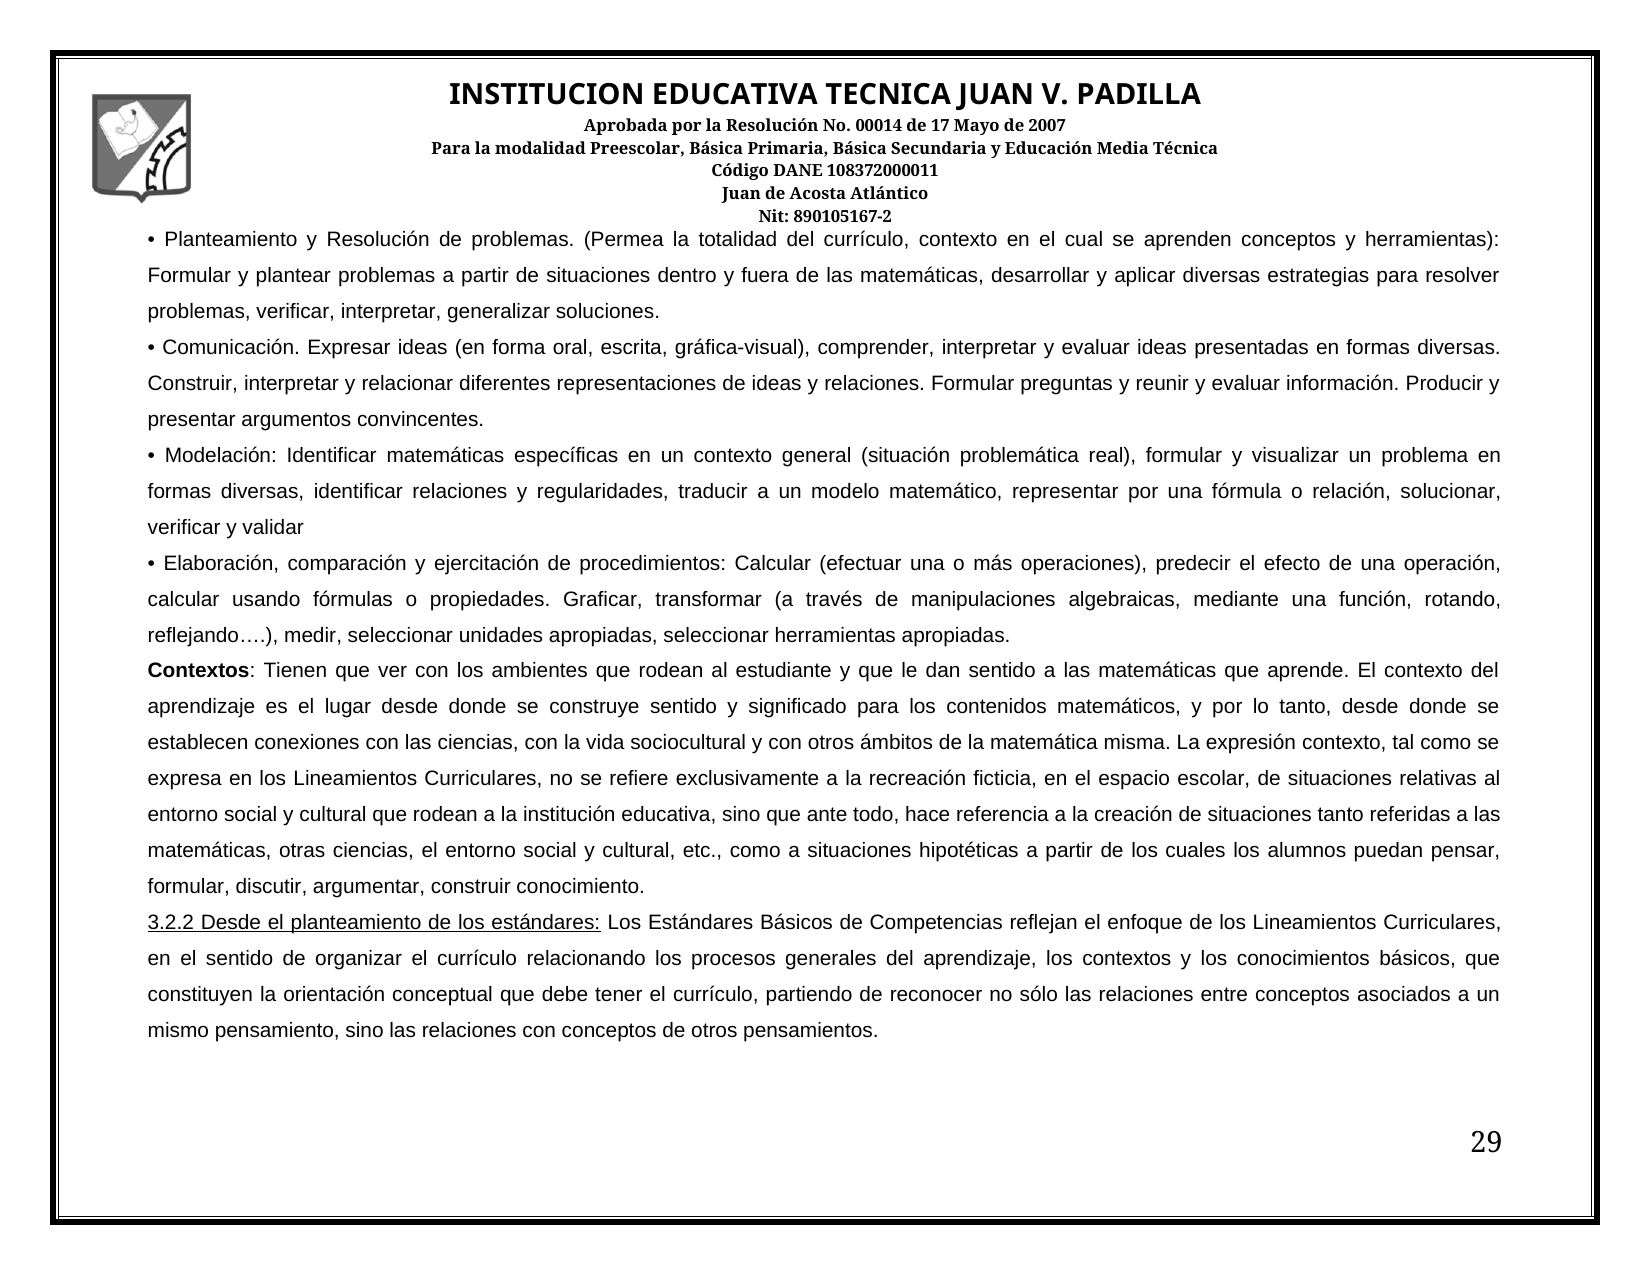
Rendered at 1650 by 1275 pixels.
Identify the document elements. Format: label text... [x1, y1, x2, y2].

text • Comunicación. Expresar ideas (en forma oral, escrita, gráfica-visual), comprender, interpretar y evaluar ideas presentadas en formas diversas. Construir, interpretar y relacionar diferentes representaciones de ideas y relaciones. Formular preguntas y reunir y evaluar información. Producir y presentar argumentos convincentes. [147, 335, 1502, 431]
text • Planteamiento y Resolución de problemas. (Permea la totalidad del currículo, contexto en el cual se aprenden conceptos y herramientas): Formular y plantear problemas a partir de situaciones dentro y fuera de las matemáticas, desarrollar y aplicar diversas estrategias para resolver problemas, verificar, interpretar, generalizar soluciones. [147, 227, 1502, 323]
text • Modelación: Identificar matemáticas específicas en un contexto general (situación problemática real), formular y visualizar un problema en formas diversas, identificar relaciones y regularidades, traducir a un modelo matemático, representar por una fórmula o relación, solucionar, verificar y validar [147, 443, 1502, 538]
text Contextos: Tienen que ver con los ambientes que rodean al estudiante y que le dan sentido a las matemáticas que aprende. El contexto del aprendizaje es el lugar desde donde se construye sentido y significado para los contenidos matemáticos, y por lo tanto, desde donde se establecen conexiones con las ciencias, con la vida sociocultural y con otros ámbitos de la matemática misma. La expresión contexto, tal como se expresa en los Lineamientos Curriculares, no se refiere exclusivamente a la recreación ficticia, en el espacio escolar, de situaciones relativas al entorno social y cultural que rodean a la institución educativa, sino que ante todo, hace referencia a la creación de situaciones tanto referidas a las matemáticas, otras ciencias, el entorno social y cultural, etc., como a situaciones hipotéticas a partir de los cuales los alumnos puedan pensar, formular, discutir, argumentar, construir conocimiento. [147, 658, 1502, 898]
picture [89, 91, 194, 206]
text 3.2.2 Desde el planteamiento de los estándares: Los Estándares Básicos de Competencias reflejan el enfoque de los Lineamientos Curriculares, en el sentido de organizar el currículo relacionando los procesos generales del aprendizaje, los contextos y los conocimientos básicos, que constituyen la orientación conceptual que debe tener el currículo, partiendo de reconocer no sólo las relaciones entre conceptos asociados a un mismo pensamiento, sino las relaciones con conceptos de otros pensamientos. [147, 910, 1502, 1042]
text • Elaboración, comparación y ejercitación de procedimientos: Calcular (efectuar una o más operaciones), predecir el efecto de una operación, calcular usando fórmulas o propiedades. Graficar, transformar (a través de manipulaciones algebraicas, mediante una función, rotando, reflejando….), medir, seleccionar unidades apropiadas, seleccionar herramientas apropiadas. [147, 551, 1502, 646]
